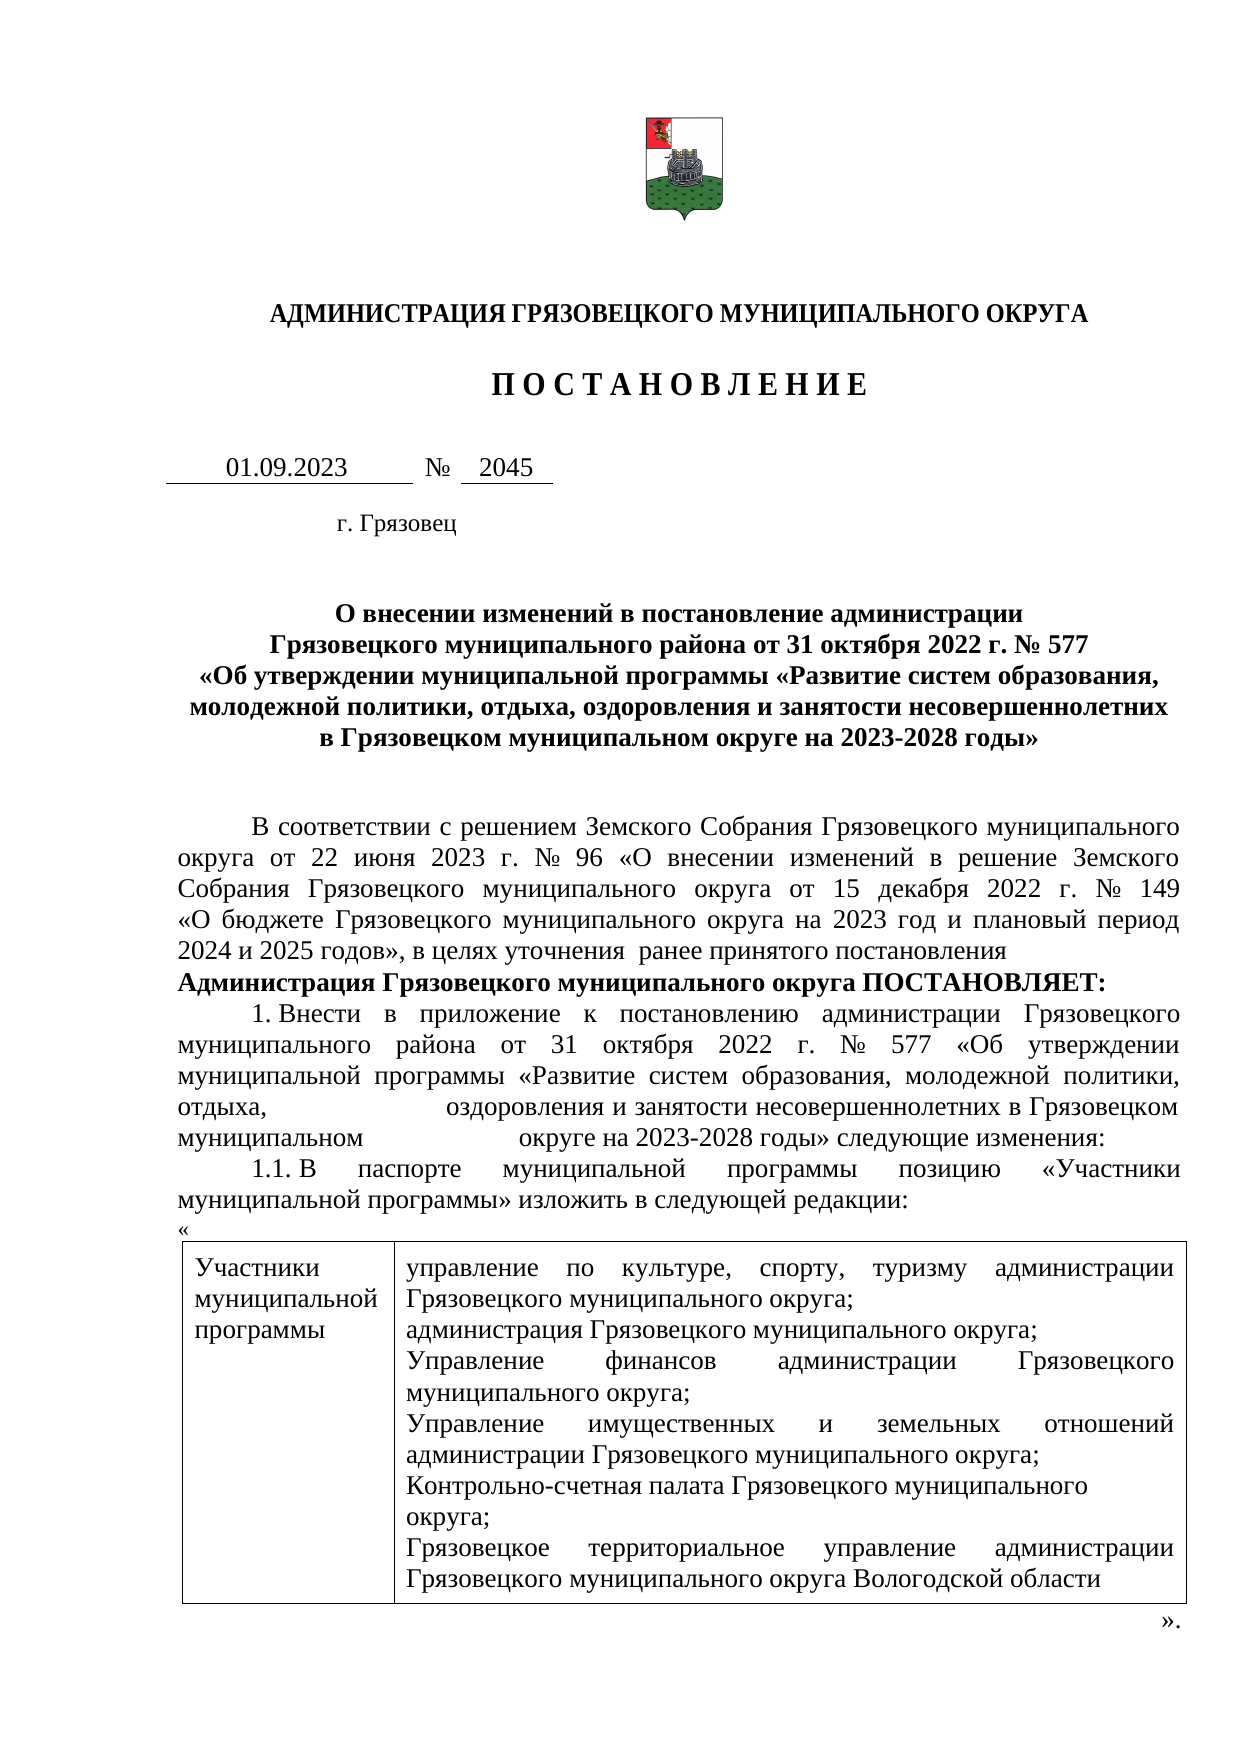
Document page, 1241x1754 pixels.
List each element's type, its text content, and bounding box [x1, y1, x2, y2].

text 1.1. В паспорте муниципальной программы позицию «Участники муниципальной программы» изложить в следующей редакции: [177, 1152, 1181, 1215]
text Администрация Грязовецкого муниципального округа ПОСТАНОВЛЯЕТ: [177, 966, 1181, 997]
table_header управление по культуре, спорту, туризму администрации Грязовецкого муниципального округа; администрация Грязовецкого муниципального округа; Управление финансов администрации Грязовецкого муниципального округа; Управление имущественных и земельных отношений администрации Грязовецкого муниципального округа; Контрольно-счетная палата Грязовецкого муниципального округа; Грязовецкое территориальное управление администрации Грязовецкого муниципального округа Вологодской области [395, 1242, 1186, 1602]
text в Грязовецком муниципальном округе на 2023-2028 годы» [177, 721, 1181, 752]
text В соответствии с решением Земского Собрания Грязовецкого муниципального округа от 22 июня 2023 г. № 96 «О внесении изменений в решение Земского Собрания Грязовецкого муниципального округа от 15 декабря 2022 г. № 149 «О бюджете Грязовецкого муниципального округа на 2023 год и плановый период 2024 и 2025 годов», в целях уточнения ранее принятого постановления [177, 810, 1181, 966]
table_header 2045 [461, 451, 553, 483]
subtitle АДМИНИСТРАЦИЯ ГРЯЗОВЕЦКОГО МУНИЦИПАЛЬНОГО ОКРУГА [177, 297, 1181, 328]
picture [644, 117, 724, 221]
text г. Грязовец [177, 508, 1181, 537]
text ». [177, 1603, 1181, 1635]
text молодежной политики, отдыха, оздоровления и занятости несовершеннолетних [177, 690, 1181, 721]
text «Об утверждении муниципальной программы «Развитие систем образования, [177, 659, 1181, 690]
text О внесении изменений в постановление администрации [177, 597, 1181, 628]
text « [177, 1215, 1181, 1241]
table_header № [413, 451, 461, 483]
subtitle П О С Т А Н О В Л Е Н И Е [177, 364, 1181, 403]
text Грязовецкого муниципального района от 31 октября 2022 г. № 577 [177, 628, 1181, 659]
table_header Участники муниципальной программы [183, 1242, 394, 1602]
text 1. Внести в приложение к постановлению администрации Грязовецкого муниципального района от 31 октября 2022 г. № 577 «Об утверждении муниципальной программы «Развитие систем образования, молодежной политики, отдыха, оздоровления и занятости несовершеннолетних в Грязовецком муниципальном округе на 2023-2028 годы» следующие изменения: [177, 997, 1181, 1152]
table_header 01.09.2023 [166, 451, 413, 483]
